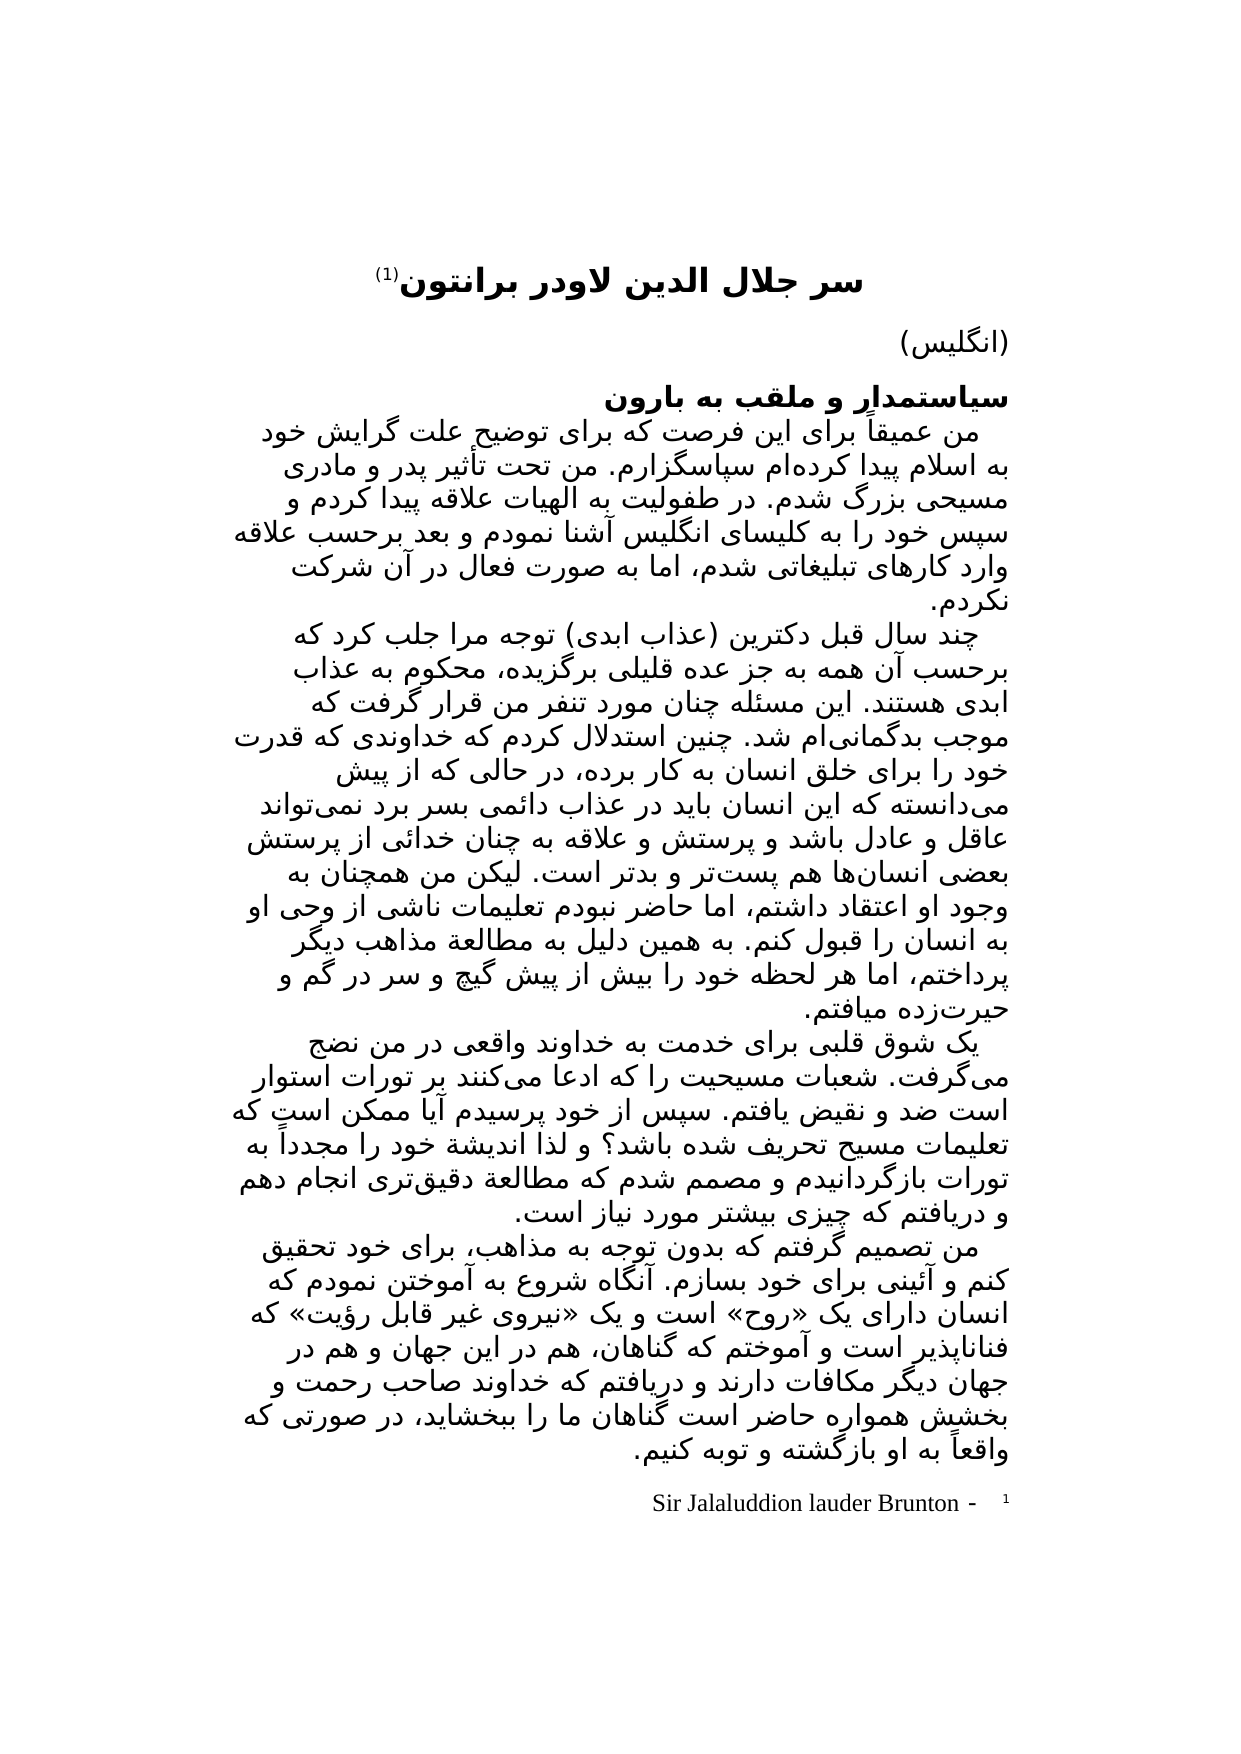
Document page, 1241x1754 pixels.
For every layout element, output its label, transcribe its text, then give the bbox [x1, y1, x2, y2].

text سیاستمدار و ملقب به بارون [230, 380, 1010, 414]
text یک شوق قلبی برای خدمت به خداوند واقعی در من نضج می‌گرفت. شعبات مسیحیت را که ادعا می‌کنند بر تورات استوار است ضد و نقیض یافتم. سپس از خود پرسیدم آیا ممکن است که تعلیمات مسیح تحریف شده باشد؟ و لذا اندیشة خود را مجدداً به تورات بازگردانیدم و مصمم شدم که مطالعة دقیق‌تری انجام دهم و دریافتم که چیزی بیشتر مورد نیاز است. [230, 1025, 1010, 1229]
text سر جلال الدین لاودر برانتون() [230, 261, 1010, 300]
text چند سال قبل دکترین (عذاب ابدی) توجه مرا جلب کرد که برحسب آن همه به جز عده قلیلی برگزیده، محکوم به عذاب ابدی هستند. این مسئله چنان مورد تنفر من قرار گرفت که موجب بدگمانی‌ام شد. چنین استدلال کردم که خداوندی که قدرت خود را برای خلق انسان به کار برده، در حالی که از پیش می‌دانسته که این انسان باید در عذاب دائمی بسر برد نمی‌تواند عاقل و عادل باشد و پرستش و علاقه به چنان خدائی از پرستش بعضی انسان‌ها هم پست‌تر و بدتر است. لیکن من همچنان به وجود او اعتقاد داشتم، اما حاضر نبودم تعلیمات ناشی از وحی او به انسان را قبول کنم. به همین دلیل به مطالعة مذاهب دیگر پرداختم، اما هر لحظه خود را بیش از پیش گیچ و سر در گم و حیرت‌زده میافتم. [230, 618, 1010, 1025]
text من تصمیم گرفتم که بدون توجه به مذاهب، برای خود تحقیق کنم و آئینی برای خود بسازم. آنگاه شروع به آموختن نمودم که انسان دارای یک «روح» است و یک «نیروی غیر قابل رؤیت» که فناناپذیر است و آموختم که گناهان، هم در این جهان و هم در جهان دیگر مکافات دارند و دریافتم که خداوند صاحب رحمت و بخشش همواره حاضر است گناهان ما را ببخشاید، در صورتی که واقعاً به او بازگشته و توبه کنیم. [230, 1229, 1010, 1467]
text من عمیقاً برای این فرصت که برای توضیح علت گرایش خود به اسلام پیدا کرده‌ام سپاسگزارم. من تحت تأثیر پدر و مادری مسیحی بزرگ شدم. در طفولیت به الهیات علاقه پیدا کردم و سپس خود را به کلیسای انگلیس آشنا نمودم و بعد برحسب علاقه وارد کارهای تبلیغاتی شدم، اما به صورت فعال در آن شرکت نکردم. [230, 414, 1010, 618]
text (انگلیس) [230, 325, 1010, 359]
